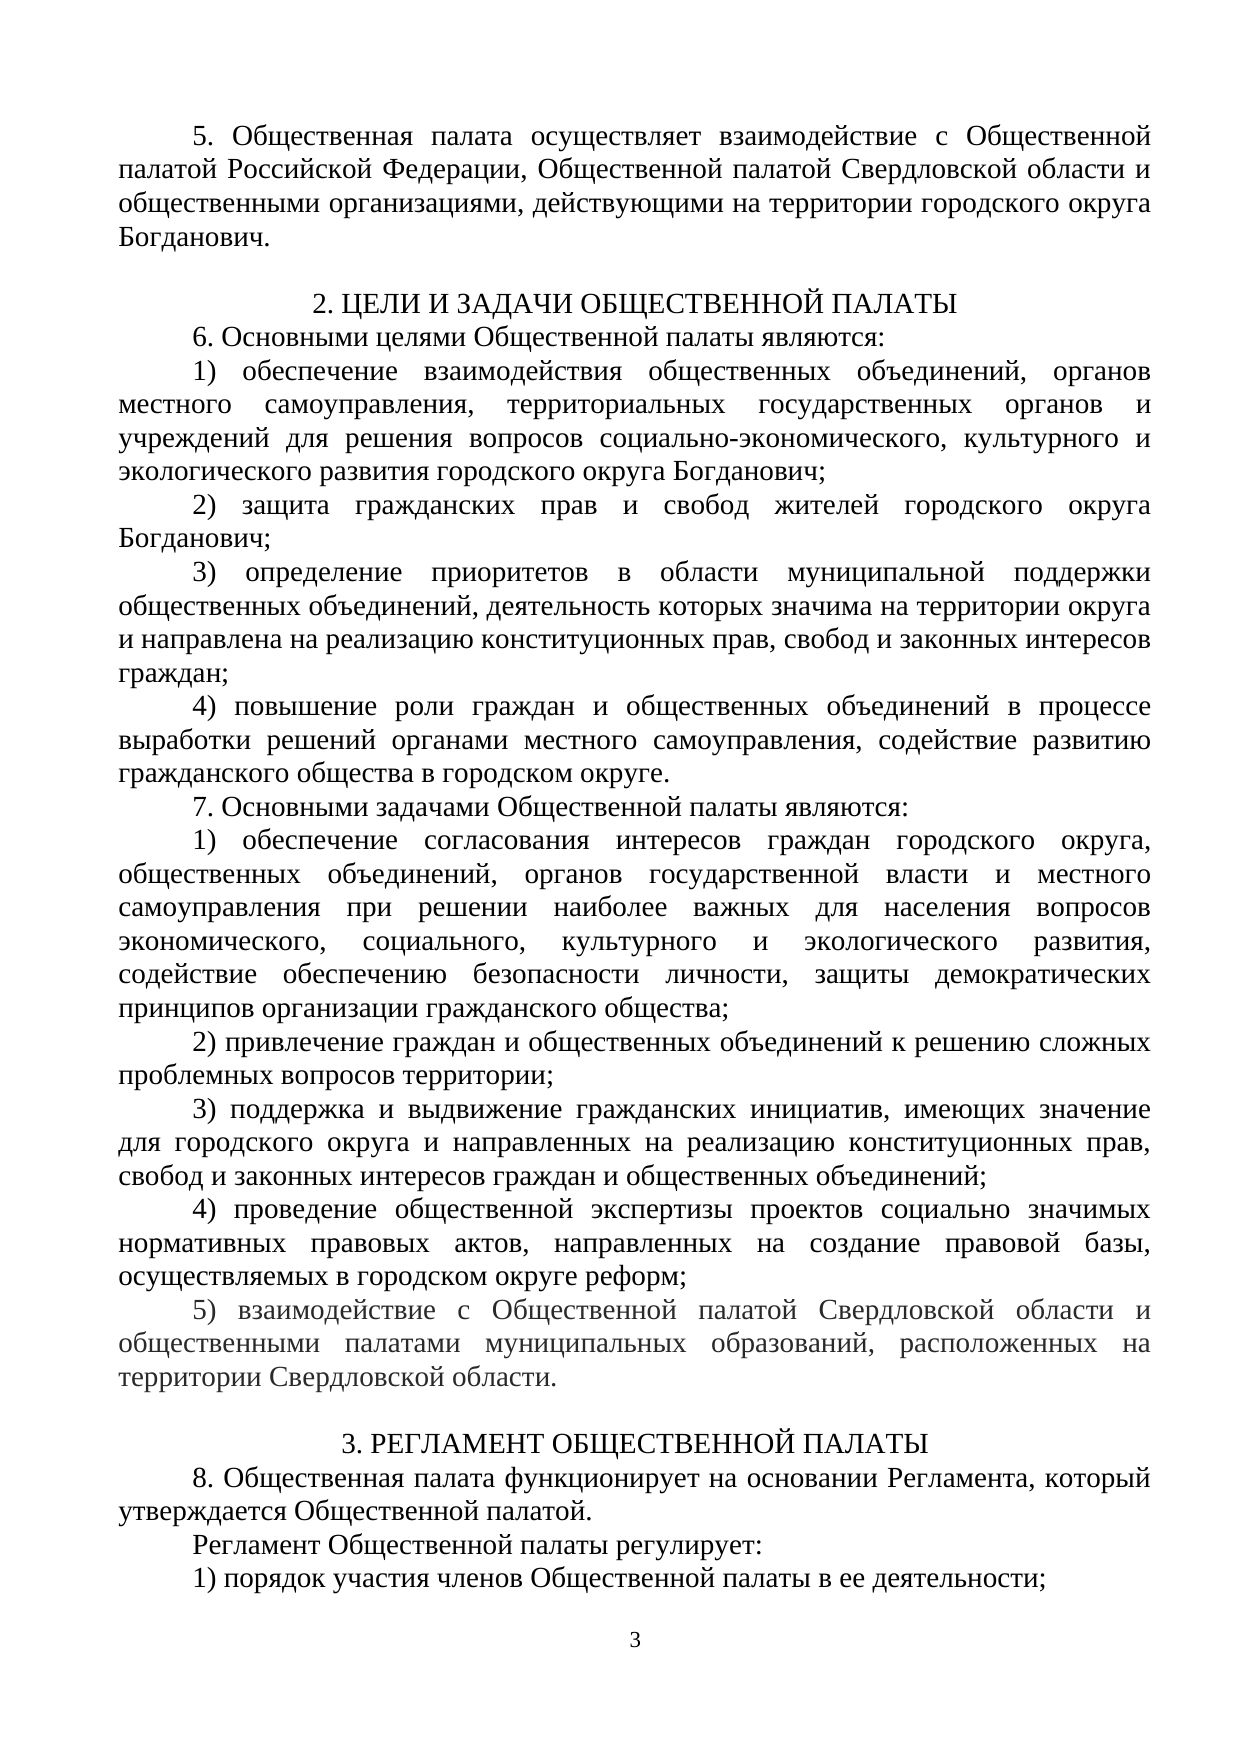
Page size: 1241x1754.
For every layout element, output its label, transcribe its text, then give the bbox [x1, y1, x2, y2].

text 5) взаимодействие с Общественной палатой Свердловской области и общественными палатами муниципальных образований, расположенных на территории Свердловской области. [118, 1292, 1152, 1393]
text 6. Основными целями Общественной палаты являются: [118, 319, 1152, 353]
text 3) определение приоритетов в области муниципальной поддержки общественных объединений, деятельность которых значима на территории округа и направлена на реализацию конституционных прав, свобод и законных интересов граждан; [118, 554, 1152, 688]
text 2. ЦЕЛИ И ЗАДАЧИ ОБЩЕСТВЕННОЙ ПАЛАТЫ [118, 286, 1152, 319]
text 3. РЕГЛАМЕНТ ОБЩЕСТВЕННОЙ ПАЛАТЫ [118, 1426, 1152, 1460]
text 3) поддержка и выдвижение гражданских инициатив, имеющих значение для городского округа и направленных на реализацию конституционных прав, свобод и законных интересов граждан и общественных объединений; [118, 1091, 1152, 1191]
text 1) обеспечение согласования интересов граждан городского округа, общественных объединений, органов государственной власти и местного самоуправления при решении наиболее важных для населения вопросов экономического, социального, культурного и экологического развития, содействие обеспечению безопасности личности, защиты демократических принципов организации гражданского общества; [118, 822, 1152, 1024]
text 2) привлечение граждан и общественных объединений к решению сложных проблемных вопросов территории; [118, 1024, 1152, 1091]
text 5. Общественная палата осуществляет взаимодействие с Общественной палатой Российской Федерации, Общественной палатой Свердловской области и общественными организациями, действующими на территории городского округа Богданович. [118, 118, 1152, 252]
text 7. Основными задачами Общественной палаты являются: [118, 789, 1152, 822]
text 2) защита гражданских прав и свобод жителей городского округа Богданович; [118, 487, 1152, 554]
text 4) повышение роли граждан и общественных объединений в процессе выработки решений органами местного самоуправления, содействие развитию гражданского общества в городском округе. [118, 688, 1152, 789]
text 1) порядок участия членов Общественной палаты в ее деятельности; [118, 1560, 1152, 1594]
text 8. Общественная палата функционирует на основании Регламента, который утверждается Общественной палатой. [118, 1460, 1152, 1527]
text 1) обеспечение взаимодействия общественных объединений, органов местного самоуправления, территориальных государственных органов и учреждений для решения вопросов социально-экономического, культурного и экологического развития городского округа Богданович; [118, 353, 1152, 487]
text Регламент Общественной палаты регулирует: [118, 1527, 1152, 1560]
text 4) проведение общественной экспертизы проектов социально значимых нормативных правовых актов, направленных на создание правовой базы, осуществляемых в городском округе реформ; [118, 1191, 1152, 1292]
